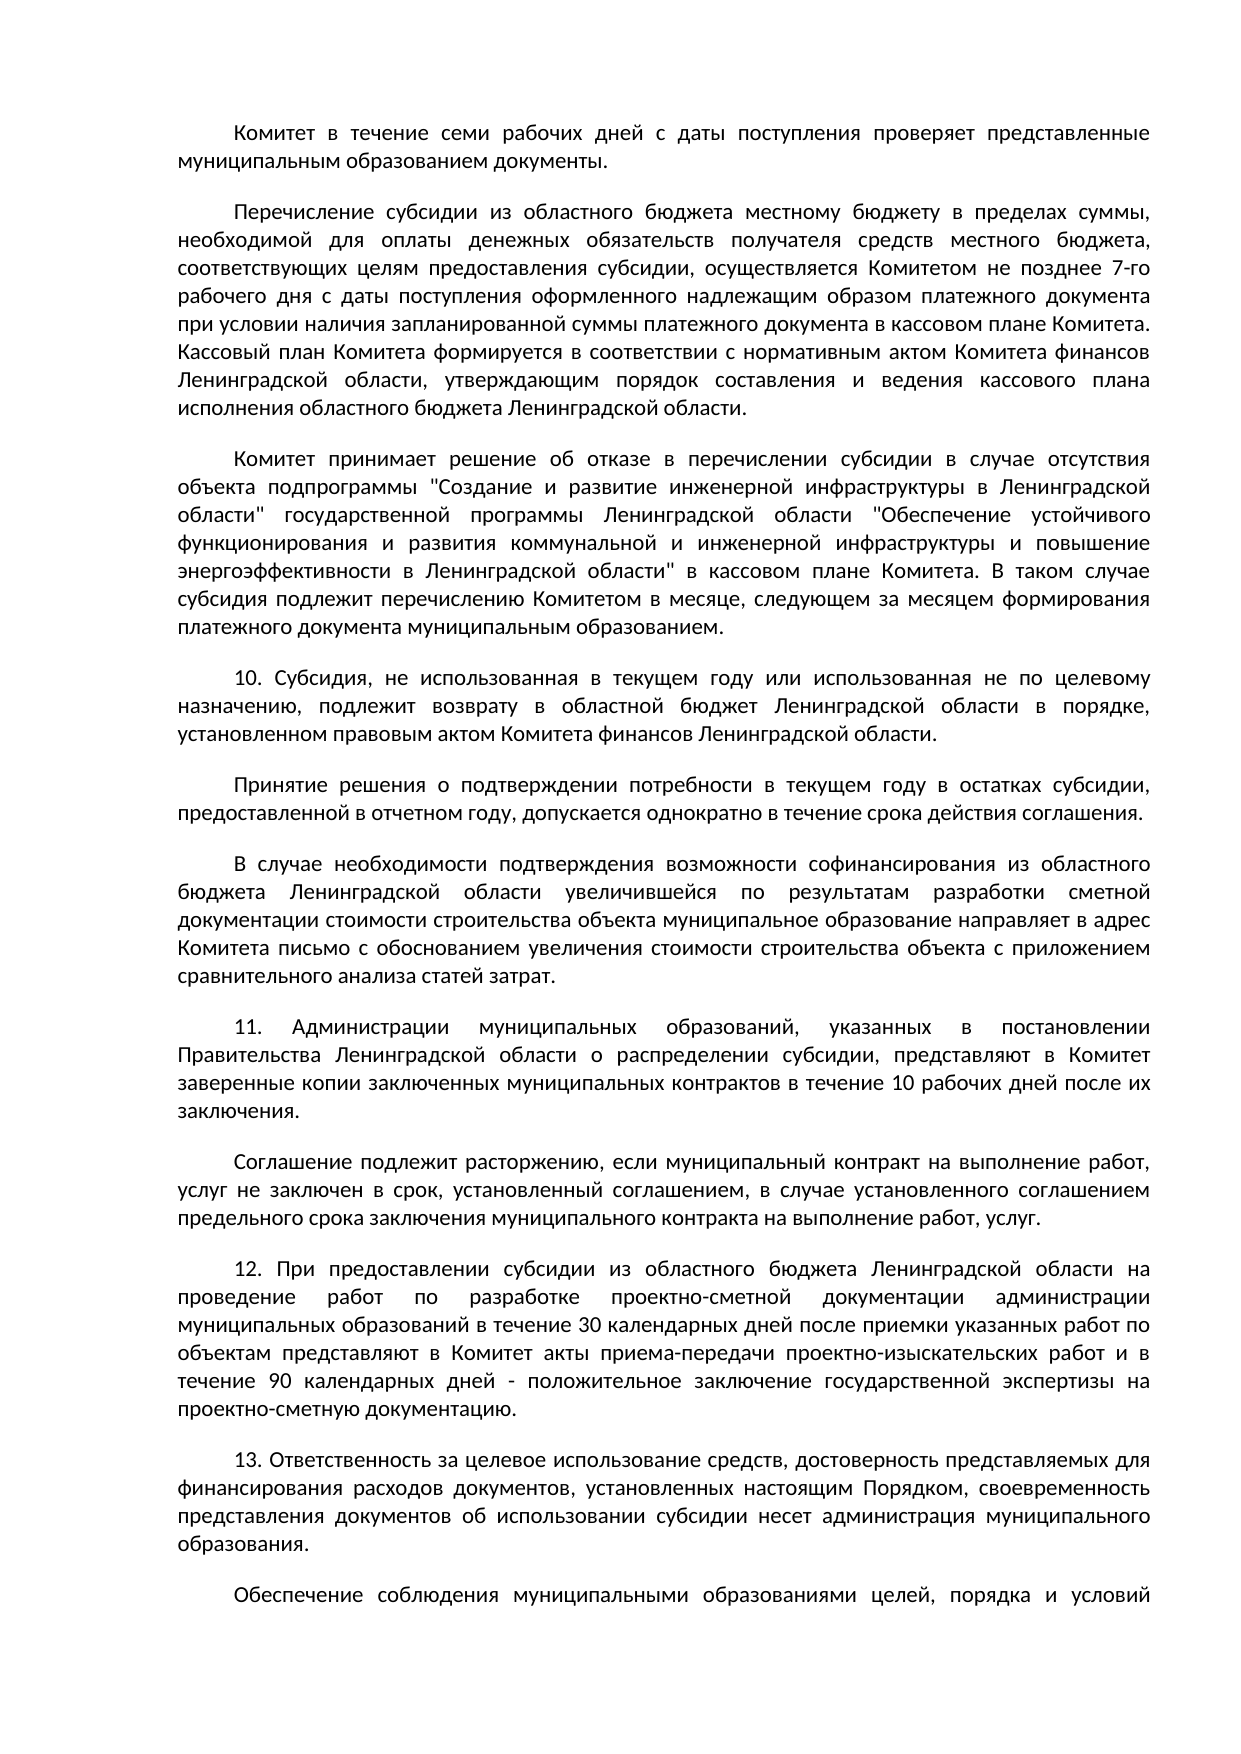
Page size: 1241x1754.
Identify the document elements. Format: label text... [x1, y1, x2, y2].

text 10. Субсидия, не использованная в текущем году или использованная не по целевому назначению, подлежит возврату в областной бюджет Ленинградской области в порядке, установленном правовым актом Комитета финансов Ленинградской области. [177, 663, 1152, 747]
text Комитет принимает решение об отказе в перечислении субсидии в случае отсутствия объекта подпрограммы "Создание и развитие инженерной инфраструктуры в Ленинградской области" государственной программы Ленинградской области "Обеспечение устойчивого функционирования и развития коммунальной и инженерной инфраструктуры и повышение энергоэффективности в Ленинградской области" в кассовом плане Комитета. В таком случае субсидия подлежит перечислению Комитетом в месяце, следующем за месяцем формирования платежного документа муниципальным образованием. [177, 444, 1152, 640]
text В случае необходимости подтверждения возможности софинансирования из областного бюджета Ленинградской области увеличившейся по результатам разработки сметной документации стоимости строительства объекта муниципальное образование направляет в адрес Комитета письмо с обоснованием увеличения стоимости строительства объекта с приложением сравнительного анализа статей затрат. [177, 849, 1152, 989]
text Перечисление субсидии из областного бюджета местному бюджету в пределах суммы, необходимой для оплаты денежных обязательств получателя средств местного бюджета, соответствующих целям предоставления субсидии, осуществляется Комитетом не позднее 7-го рабочего дня с даты поступления оформленного надлежащим образом платежного документа при условии наличия запланированной суммы платежного документа в кассовом плане Комитета. Кассовый план Комитета формируется в соответствии с нормативным актом Комитета финансов Ленинградской области, утверждающим порядок составления и ведения кассового плана исполнения областного бюджета Ленинградской области. [177, 197, 1152, 421]
text Принятие решения о подтверждении потребности в текущем году в остатках субсидии, предоставленной в отчетном году, допускается однократно в течение срока действия соглашения. [177, 770, 1152, 826]
text 12. При предоставлении субсидии из областного бюджета Ленинградской области на проведение работ по разработке проектно-сметной документации администрации муниципальных образований в течение 30 календарных дней после приемки указанных работ по объектам представляют в Комитет акты приема-передачи проектно-изыскательских работ и в течение 90 календарных дней - положительное заключение государственной экспертизы на проектно-сметную документацию. [177, 1254, 1152, 1422]
text 11. Администрации муниципальных образований, указанных в постановлении Правительства Ленинградской области о распределении субсидии, представляют в Комитет заверенные копии заключенных муниципальных контрактов в течение 10 рабочих дней после их заключения. [177, 1012, 1152, 1124]
text Комитет в течение семи рабочих дней с даты поступления проверяет представленные муниципальным образованием документы. [177, 118, 1152, 174]
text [177, 1580, 1152, 1608]
text Соглашение подлежит расторжению, если муниципальный контракт на выполнение работ, услуг не заключен в срок, установленный соглашением, в случае установленного соглашением предельного срока заключения муниципального контракта на выполнение работ, услуг. [177, 1147, 1152, 1231]
text 13. Ответственность за целевое использование средств, достоверность представляемых для финансирования расходов документов, установленных настоящим Порядком, своевременность представления документов об использовании субсидии несет администрация муниципального образования. [177, 1445, 1152, 1557]
